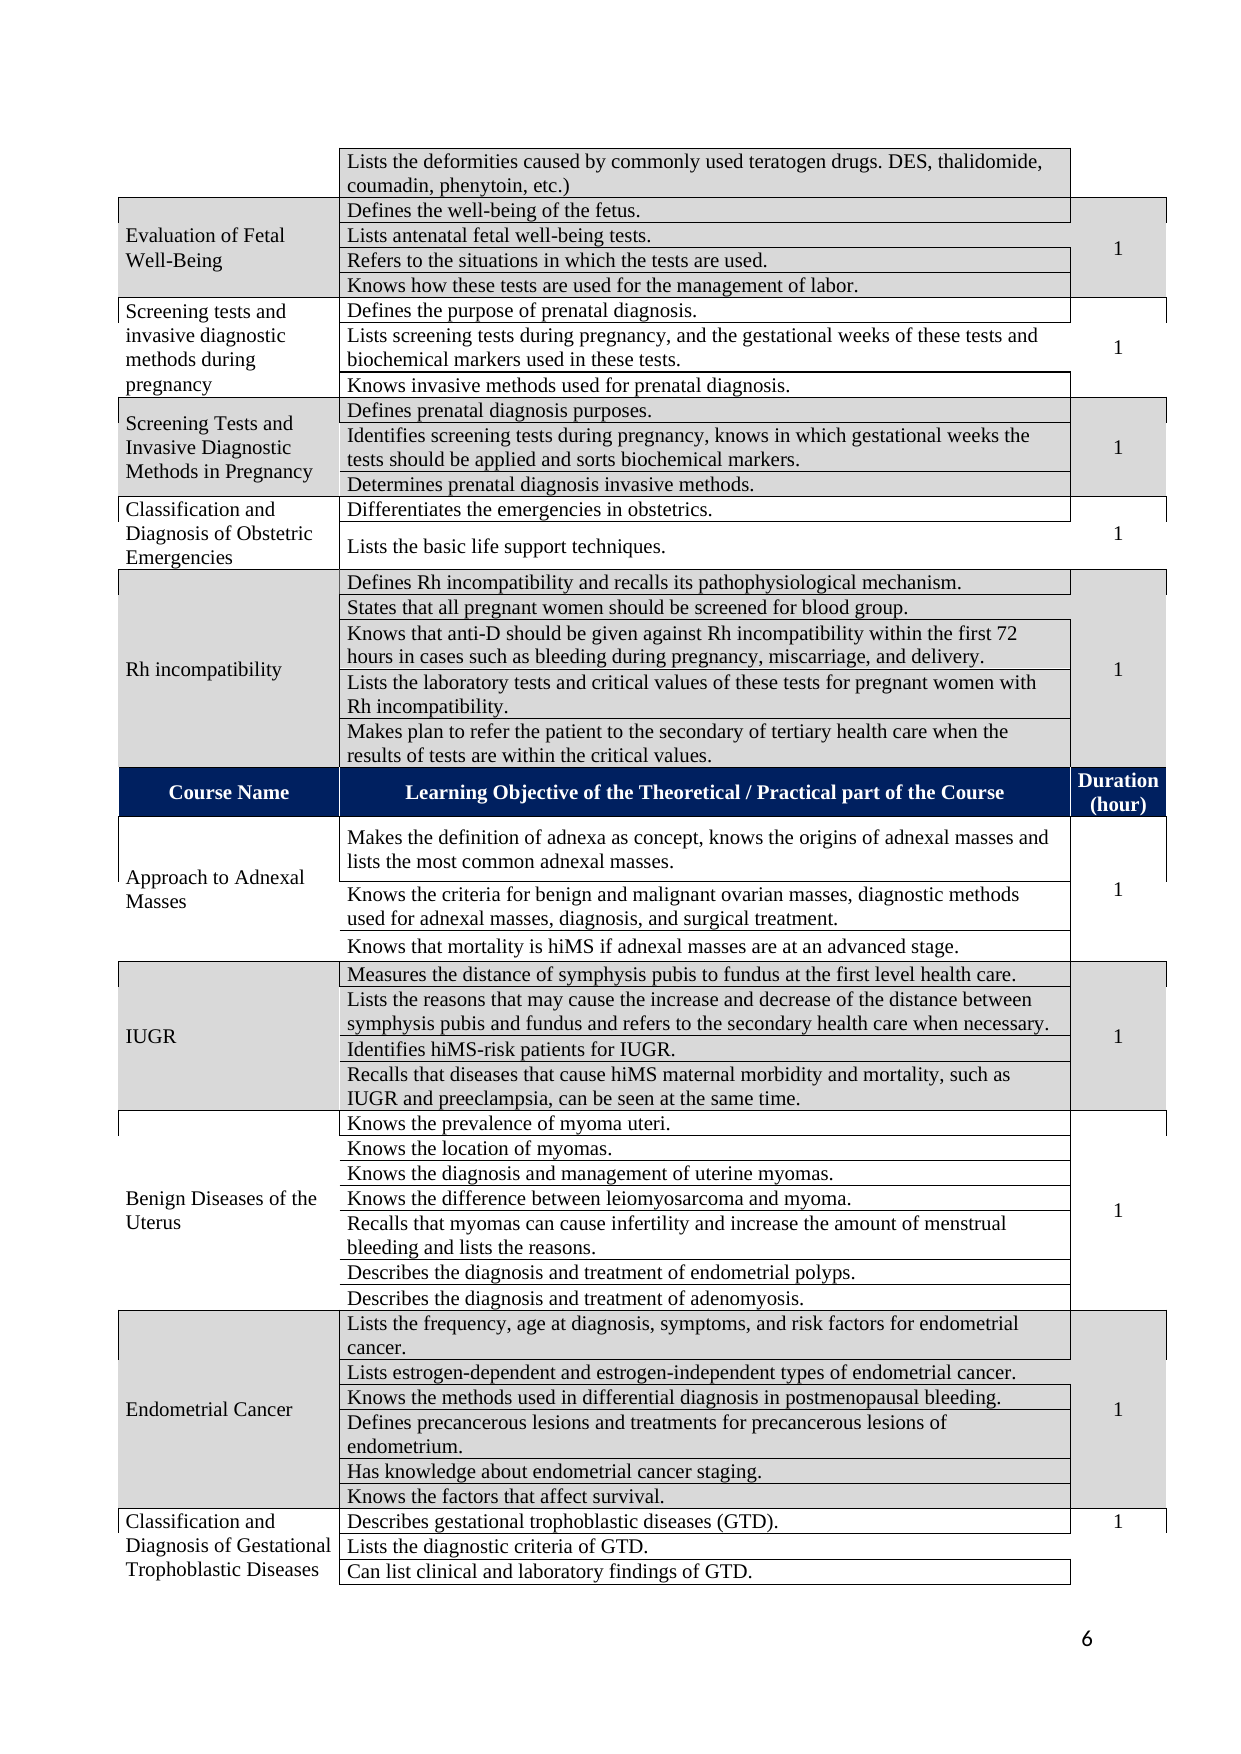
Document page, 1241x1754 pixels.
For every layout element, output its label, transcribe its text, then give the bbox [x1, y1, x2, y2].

table_cell Defines precancerous lesions and treatments for precancerous lesions of endometrium. [340, 1410, 1070, 1458]
table_cell Determines prenatal diagnosis invasive methods. [340, 472, 1070, 496]
table_cell Knows the factors that affect survival. [340, 1484, 1070, 1508]
table_cell 1 [1071, 817, 1166, 961]
table_cell Benign Diseases of the Uterus [118, 1111, 339, 1309]
table_cell Screening tests and invasive diagnostic methods during pregnancy [118, 298, 339, 397]
table_cell Rh incompatibility [118, 570, 339, 767]
table_cell 1 [1070, 1509, 1166, 1583]
table_cell Knows the prevalence of myoma uteri. [340, 1111, 1070, 1135]
table_cell Evaluation of Fetal Well-Being [118, 198, 339, 297]
table_cell Knows the difference between leiomyosarcoma and myoma. [340, 1186, 1070, 1210]
table_cell 1 [1071, 398, 1166, 496]
table_cell States that all pregnant women should be screened for blood group. [340, 595, 1070, 619]
table_cell Classification and Diagnosis of Obstetric Emergencies [118, 497, 339, 569]
table_cell Defines the purpose of prenatal diagnosis. [340, 298, 1070, 322]
table_cell Lists the laboratory tests and critical values of these tests for pregnant women with Rh incompatibility. [340, 670, 1070, 718]
table_cell Knows that mortality is hiMS if adnexal masses are at an advanced stage. [340, 931, 1070, 961]
table_cell 1 [1071, 1111, 1166, 1309]
table_cell Differentiates the emergencies in obstetrics. [340, 497, 1070, 521]
table_cell 1 [1071, 962, 1166, 1110]
table_cell IUGR [118, 962, 339, 1110]
table_cell Knows the methods used in differential diagnosis in postmenopausal bleeding. [340, 1385, 1070, 1409]
table_cell Classification and Diagnosis of Gestational Trophoblastic Diseases [118, 1509, 339, 1583]
table_cell Knows invasive methods used for prenatal diagnosis. [340, 373, 1070, 397]
table_cell Recalls that diseases that cause hiMS maternal morbidity and mortality, such as IUGR and preeclampsia, can be seen at the same time. [340, 1062, 1070, 1110]
table_cell 1 [1070, 497, 1166, 569]
table_cell Describes the diagnosis and treatment of endometrial polyps. [340, 1260, 1070, 1284]
table_cell Defines the well-being of the fetus. [340, 198, 1070, 222]
table_cell Lists estrogen-dependent and estrogen-independent types of endometrial cancer. [340, 1360, 1070, 1384]
table_cell 1 [1070, 298, 1166, 397]
table_cell Measures the distance of symphysis pubis to fundus at the first level health care. [340, 962, 1070, 986]
table_cell Knows the criteria for benign and malignant ovarian masses, diagnostic methods used for adnexal masses, diagnosis, and surgical treatment. [340, 882, 1070, 930]
table_cell Screening Tests and Invasive Diagnostic Methods in Pregnancy [118, 398, 339, 496]
table_cell Knows the diagnosis and management of uterine myomas. [340, 1161, 1070, 1185]
table_cell Lists the reasons that may cause the increase and decrease of the distance between symphysis pubis and fundus and refers to the secondary health care when necessary. [340, 987, 1070, 1035]
table_cell Recalls that myomas can cause infertility and increase the amount of menstrual bleeding and lists the reasons. [340, 1211, 1070, 1259]
table_cell 1 [1070, 570, 1166, 767]
table_cell Knows how these tests are used for the management of labor. [340, 273, 1070, 297]
table_cell Defines prenatal diagnosis purposes. [340, 398, 1070, 422]
table_cell Lists the deformities caused by commonly used teratogen drugs. DES, thalidomide, coumadin, phenytoin, etc.) [340, 149, 1070, 197]
table_cell Knows that anti-D should be given against Rh incompatibility within the first 72 hours in cases such as bleeding during pregnancy, miscarriage, and delivery. [340, 620, 1070, 668]
table_cell Has knowledge about endometrial cancer staging. [340, 1459, 1070, 1483]
table_cell Makes the definition of adnexa as concept, knows the origins of adnexal masses and lists the most common adnexal masses. [340, 817, 1070, 881]
table_cell Makes plan to refer the patient to the secondary of tertiary health care when the results of tests are within the critical values. [340, 719, 1070, 767]
table_cell Describes the diagnosis and treatment of adenomyosis. [340, 1285, 1070, 1309]
table_cell Learning Objective of the Theoretical / Practical part of the Course [340, 768, 1070, 816]
table_cell Course Name [119, 768, 339, 816]
table_cell Lists the diagnostic criteria of GTD. [340, 1534, 1070, 1558]
table_cell Describes gestational trophoblastic diseases (GTD). [340, 1509, 1070, 1533]
table_cell Duration (hour) [1071, 768, 1166, 816]
table_cell Knows the location of myomas. [340, 1136, 1070, 1160]
table_cell Lists the frequency, age at diagnosis, symptoms, and risk factors for endometrial cancer. [340, 1311, 1070, 1359]
table_cell Identifies screening tests during pregnancy, knows in which gestational weeks the tests should be applied and sorts biochemical markers. [340, 423, 1070, 471]
table_cell Lists the basic life support techniques. [340, 522, 1070, 569]
table_cell Endometrial Cancer [118, 1311, 339, 1508]
table_cell 1 [1070, 1311, 1166, 1508]
table_cell Defines Rh incompatibility and recalls its pathophysiological mechanism. [340, 570, 1070, 594]
table_cell Can list clinical and laboratory findings of GTD. [340, 1560, 1070, 1583]
table_cell Approach to Adnexal Masses [118, 817, 339, 961]
table_cell Refers to the situations in which the tests are used. [340, 248, 1070, 272]
table_cell Identifies hiMS-risk patients for IUGR. [340, 1036, 1070, 1061]
table_cell Lists antenatal fetal well-being tests. [340, 223, 1070, 247]
table_cell Lists screening tests during pregnancy, and the gestational weeks of these tests and biochemical markers used in these tests. [340, 323, 1070, 371]
table_cell 1 [1070, 198, 1166, 297]
